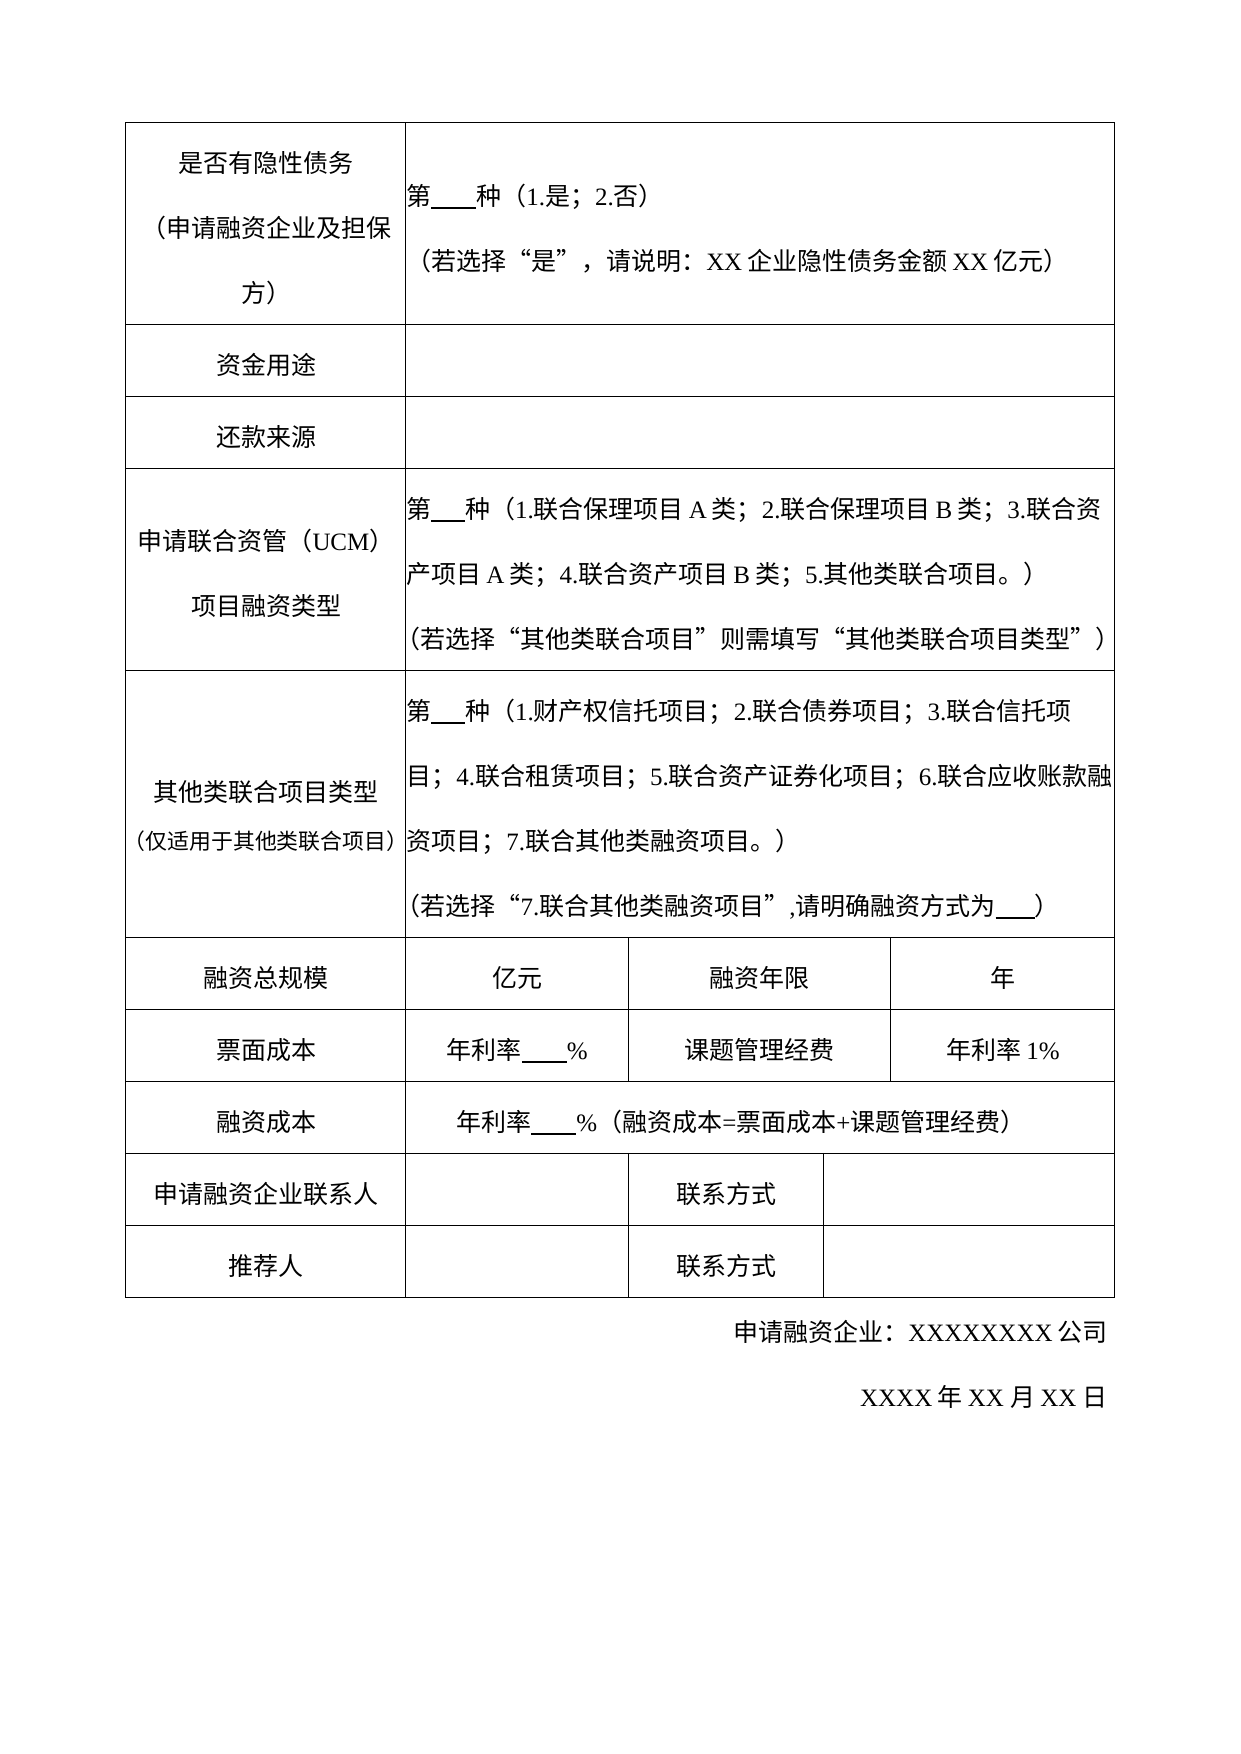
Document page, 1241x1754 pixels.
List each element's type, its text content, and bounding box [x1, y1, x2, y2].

table_cell 年 [891, 938, 1114, 1009]
table_cell 融资年限 [629, 938, 890, 1009]
table_cell 亿元 [406, 938, 628, 1009]
table_cell 年利率 % [406, 1010, 628, 1081]
table_cell 其他类联合项目类型 （仅适用于其他类联合项目） [126, 671, 405, 937]
table_cell 年利率 %（融资成本=票面成本+课题管理经费） [406, 1082, 1114, 1153]
table_cell [406, 1154, 628, 1225]
table_cell 是否有隐性债务 （申请融资企业及担保方） [126, 123, 405, 324]
table_cell 票面成本 [126, 1010, 405, 1081]
text 申请融资企业：XXXXXXXX公司 [187, 1298, 1107, 1363]
table_cell [406, 397, 1114, 468]
table_cell 融资总规模 [126, 938, 405, 1009]
text XXXX年 XX 月XX 日 [187, 1363, 1107, 1428]
table_cell 联系方式 [629, 1226, 823, 1297]
table_cell 推荐人 [126, 1226, 405, 1297]
table_cell 资金用途 [126, 325, 405, 396]
table_cell 申请联合资管（UCM） 项目融资类型 [126, 469, 405, 670]
table_cell 申请融资企业联系人 [126, 1154, 405, 1225]
table_cell 联系方式 [629, 1154, 823, 1225]
table_cell [406, 325, 1114, 396]
table_cell [406, 1226, 628, 1297]
table_cell [824, 1154, 1114, 1225]
table_cell 第 种（1.是；2.否） （若选择“是”，请说明：XX企业隐性债务金额XX亿元） [406, 123, 1114, 324]
table_cell 第 种（1.联合保理项目A类；2.联合保理项目B类；3.联合资产项目A类；4.联合资产项目B类；5.其他类联合项目。） （若选择“其他类联合项目”则需填写“其他类联合项目类型”） [406, 469, 1114, 670]
table_cell 课题管理经费 [629, 1010, 890, 1081]
table_cell 年利率1% [891, 1010, 1114, 1081]
table_cell 第 种（1.财产权信托项目；2.联合债券项目；3.联合信托项目；4.联合租赁项目；5.联合资产证券化项目；6.联合应收账款融资项目；7.联合其他类融资项目。） （若选择“7.联合其他类融资项目”,请明确融资方式为 ） [406, 671, 1114, 937]
table_cell [824, 1226, 1114, 1297]
table_cell 融资成本 [126, 1082, 405, 1153]
table_cell 还款来源 [126, 397, 405, 468]
